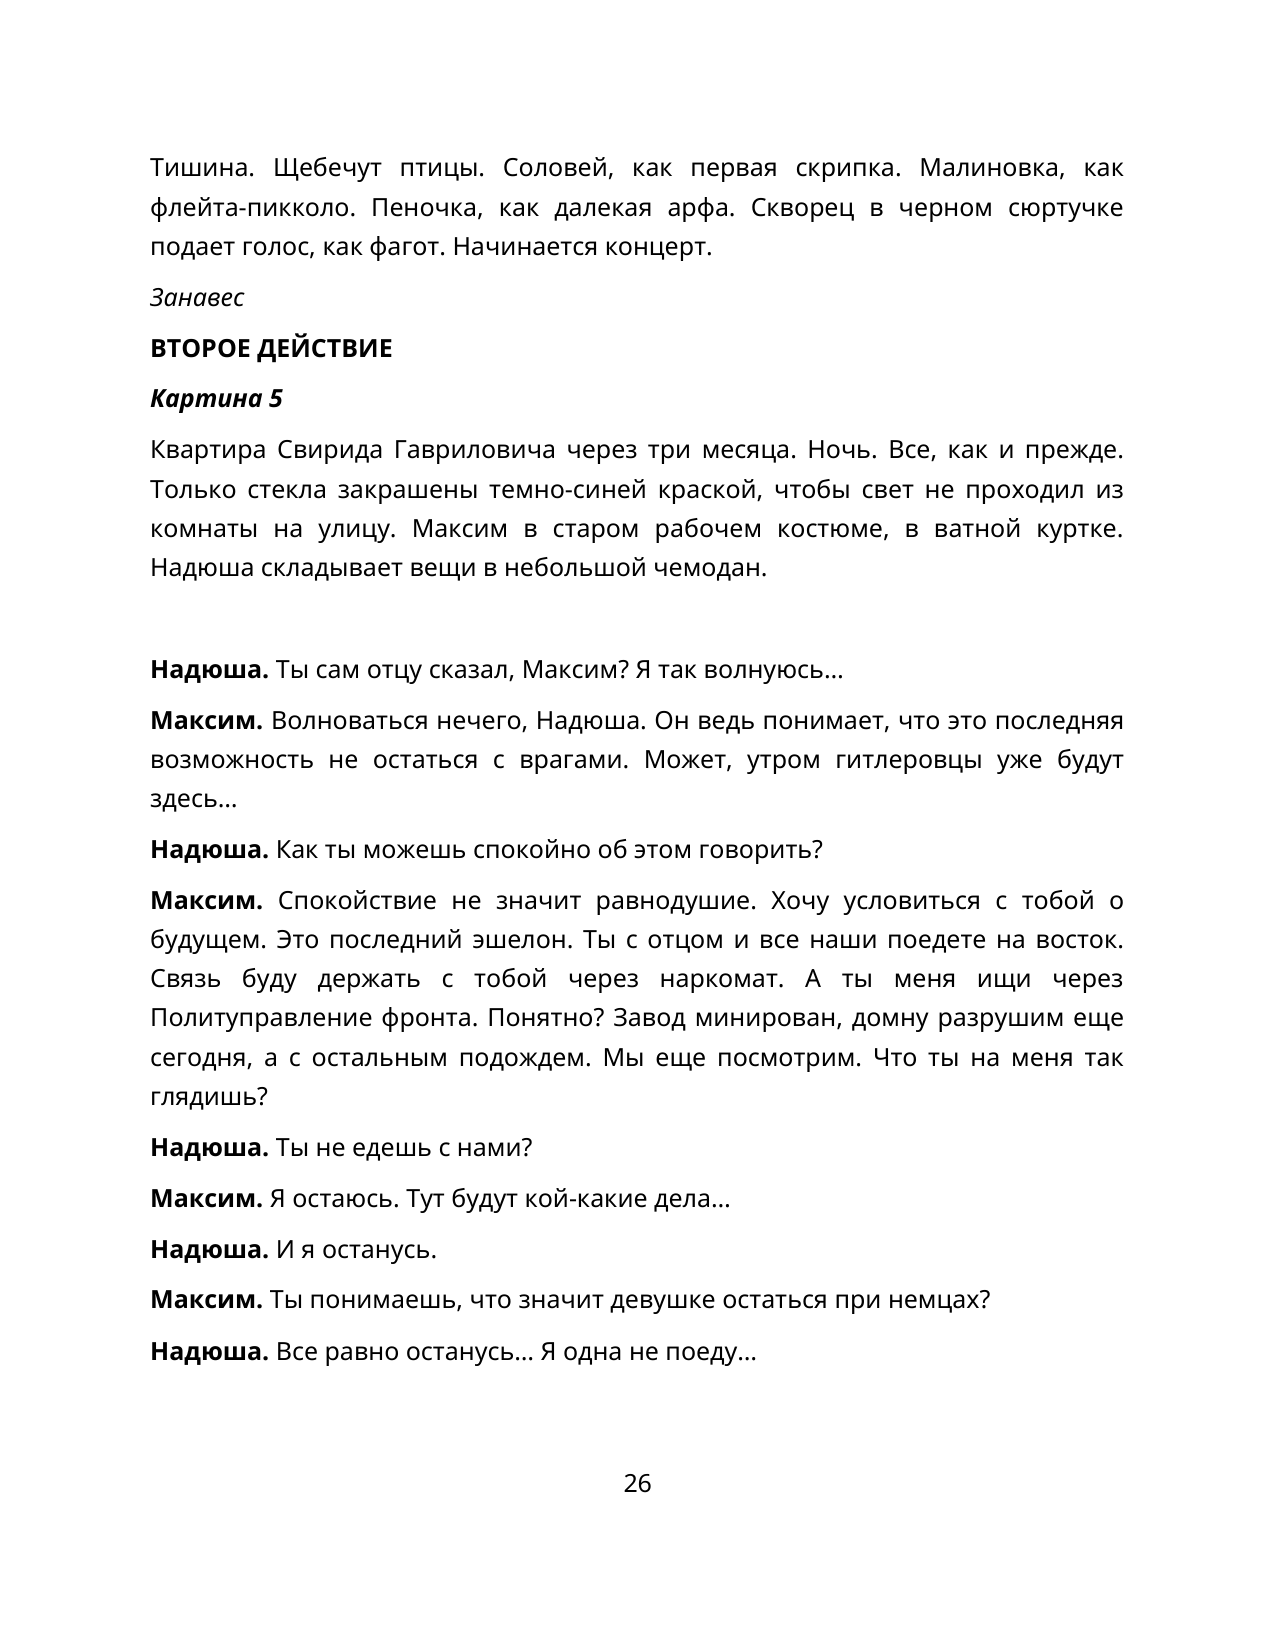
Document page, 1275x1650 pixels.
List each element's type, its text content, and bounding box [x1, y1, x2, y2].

text Тишина. Щебечут птицы. Соловей, как первая скрипка. Малиновка, как флейта-пикколо. Пеночка, как далекая арфа. Скворец в черном сюртучке подает голос, как фагот. Начинается концерт. [150, 150, 1125, 262]
text Квартира Свирида Гавриловича через три месяца. Ночь. Все, как и прежде. Только стекла закрашены темно-синей краской, чтобы свет не проходил из комнаты на улицу. Максим в старом рабочем костюме, в ватной куртке. Надюша складывает вещи в небольшой чемодан. [150, 432, 1125, 584]
text Надюша. И я останусь. [150, 1231, 1125, 1265]
subtitle Картина 5 [150, 381, 1125, 415]
text Максим. Ты понимаешь, что значит девушке остаться при немцах? [150, 1282, 1125, 1316]
subtitle ВТОРОЕ ДЕЙСТВИЕ [150, 330, 1125, 364]
text Надюша. Ты сам отцу сказал, Максим? Я так волнуюсь… [150, 651, 1125, 686]
text Максим. Спокойствие не значит равнодушие. Хочу условиться с тобой о будущем. Это последний эшелон. Ты с отцом и все наши поедете на восток. Связь буду держать с тобой через наркомат. А ты меня ищи через Политуправление фронта. Понятно? Завод минирован, домну разрушим еще сегодня, а с остальным подождем. Мы еще посмотрим. Что ты на меня так глядишь? [150, 883, 1125, 1112]
text Занавес [150, 279, 1125, 313]
text Максим. Я остаюсь. Тут будут кой-какие дела… [150, 1180, 1125, 1214]
text Надюша. Все равно останусь… Я одна не поеду… [150, 1333, 1125, 1367]
text Максим. Волноваться нечего, Надюша. Он ведь понимает, что это последняя возможность не остаться с врагами. Может, утром гитлеровцы уже будут здесь… [150, 702, 1125, 815]
text Надюша. Как ты можешь спокойно об этом говорить? [150, 832, 1125, 866]
text Надюша. Ты не едешь с нами? [150, 1129, 1125, 1163]
